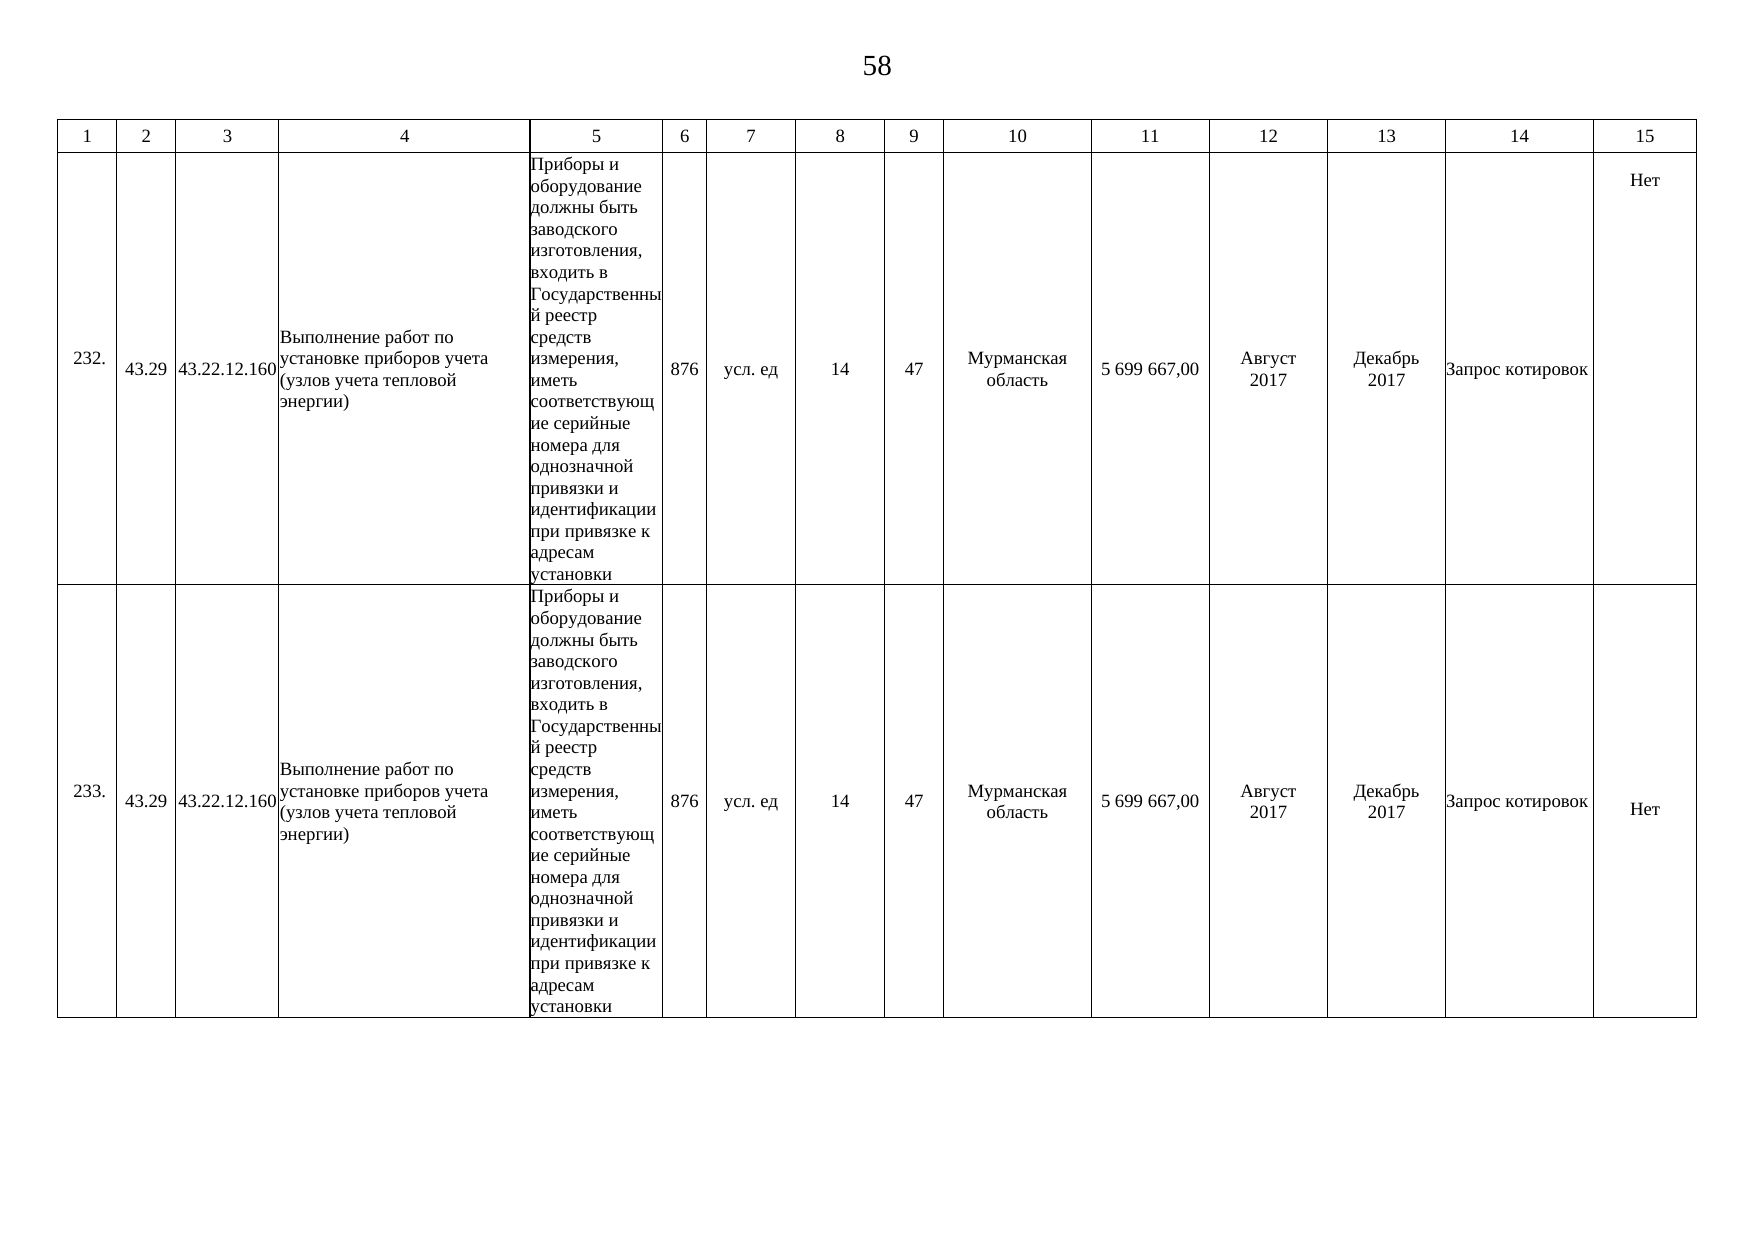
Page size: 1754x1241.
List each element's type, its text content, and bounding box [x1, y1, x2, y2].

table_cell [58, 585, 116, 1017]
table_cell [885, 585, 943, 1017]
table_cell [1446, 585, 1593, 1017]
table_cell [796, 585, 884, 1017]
table_header 3 [176, 120, 278, 152]
table_header 9 [885, 120, 943, 152]
table_header 2 [117, 120, 175, 152]
table_header 8 [796, 120, 884, 152]
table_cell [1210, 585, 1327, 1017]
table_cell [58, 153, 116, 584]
table_header 10 [944, 120, 1091, 152]
table_header 11 [1092, 120, 1209, 152]
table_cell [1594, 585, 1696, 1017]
table_header 1 [58, 120, 116, 152]
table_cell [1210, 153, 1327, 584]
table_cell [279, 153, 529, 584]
table_header 6 [663, 120, 706, 152]
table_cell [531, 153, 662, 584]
table_header 5 [531, 120, 662, 152]
table_header 4 [279, 120, 529, 152]
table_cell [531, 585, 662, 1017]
table_header 14 [1446, 120, 1593, 152]
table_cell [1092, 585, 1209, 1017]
table_header 12 [1210, 120, 1327, 152]
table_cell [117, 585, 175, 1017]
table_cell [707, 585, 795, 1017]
table_header 15 [1594, 120, 1696, 152]
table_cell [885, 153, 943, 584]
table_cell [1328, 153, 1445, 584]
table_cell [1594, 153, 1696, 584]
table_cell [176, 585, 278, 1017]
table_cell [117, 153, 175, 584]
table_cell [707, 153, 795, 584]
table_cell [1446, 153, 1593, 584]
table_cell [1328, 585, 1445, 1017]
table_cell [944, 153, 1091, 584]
table_header 13 [1328, 120, 1445, 152]
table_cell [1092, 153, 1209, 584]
table_header 7 [707, 120, 795, 152]
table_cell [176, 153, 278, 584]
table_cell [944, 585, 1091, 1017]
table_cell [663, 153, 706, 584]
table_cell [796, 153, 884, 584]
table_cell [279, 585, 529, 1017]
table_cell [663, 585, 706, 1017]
